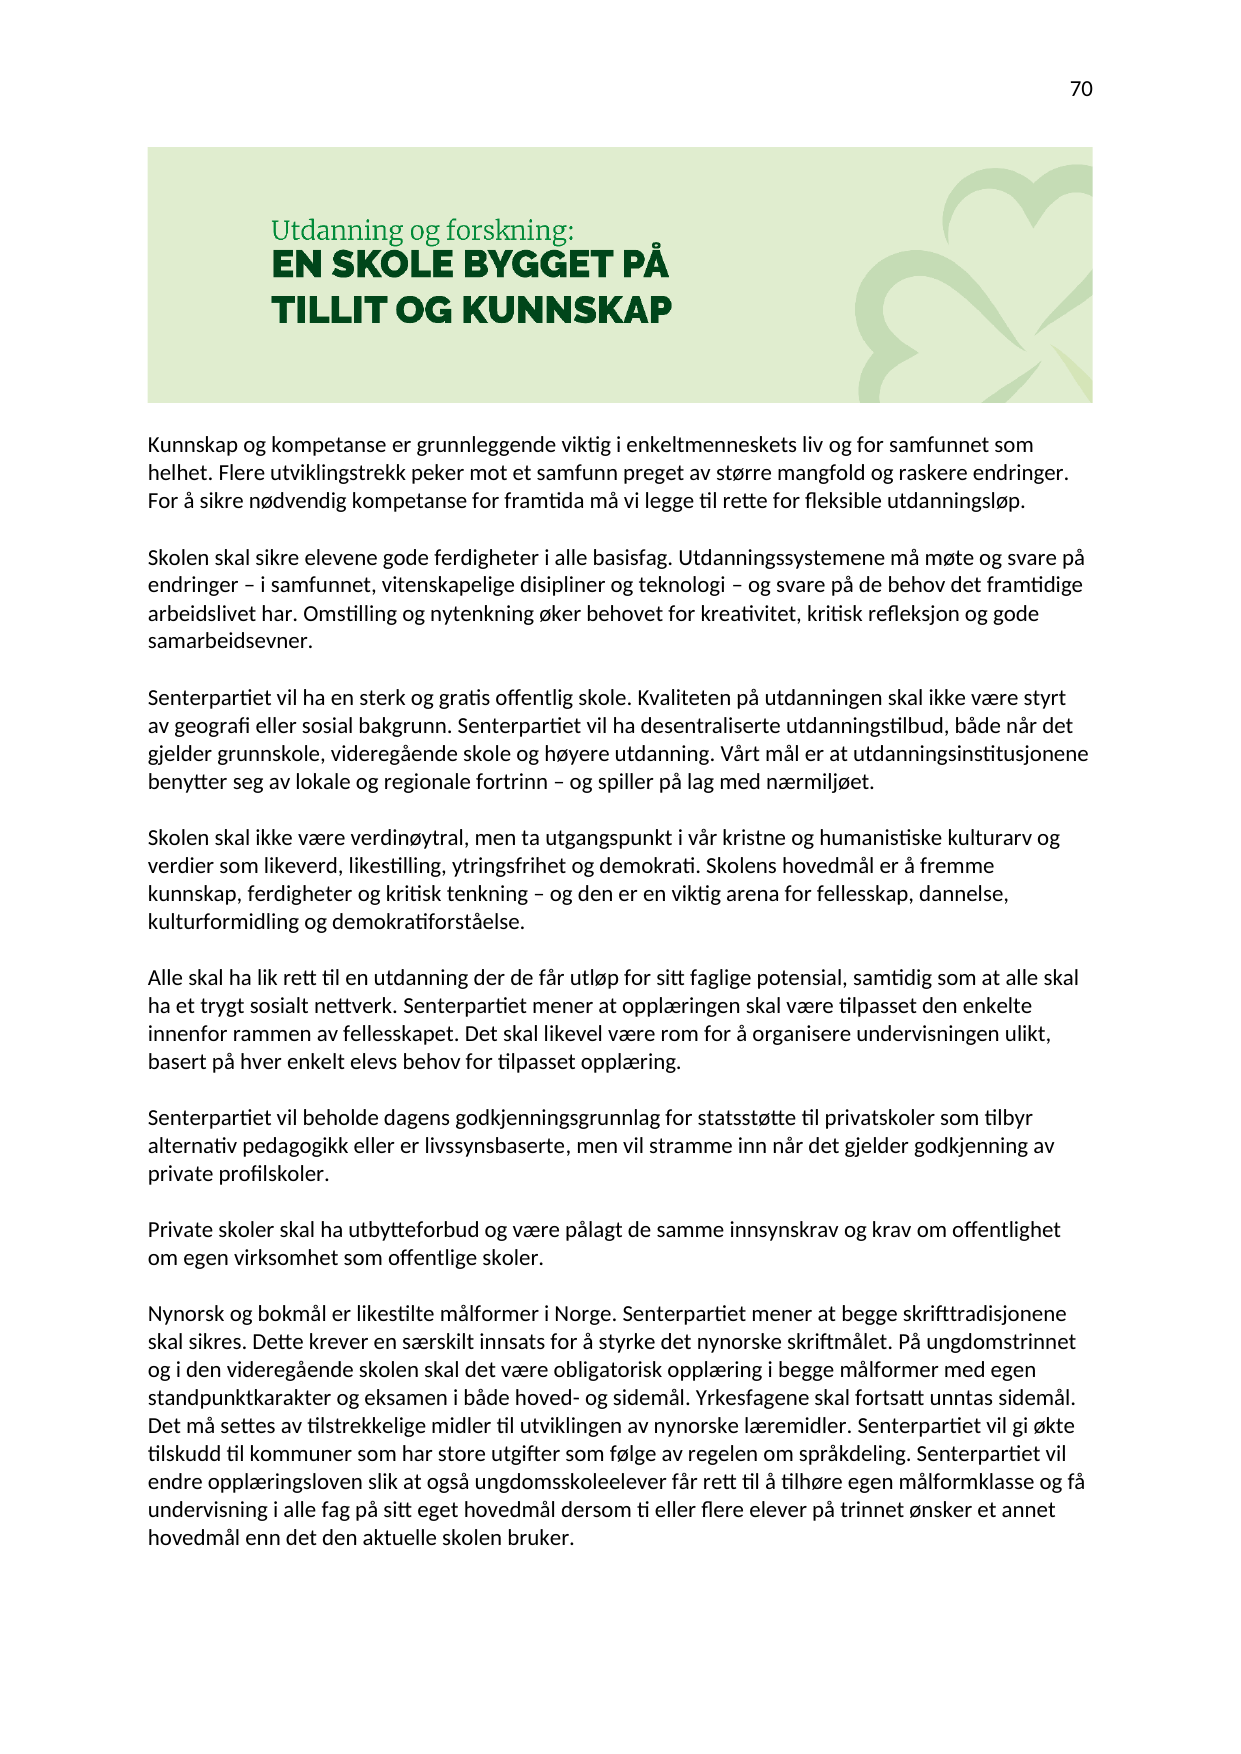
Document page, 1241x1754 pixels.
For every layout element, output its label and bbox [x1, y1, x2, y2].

text [148, 403, 1093, 1579]
picture [147, 147, 1093, 403]
